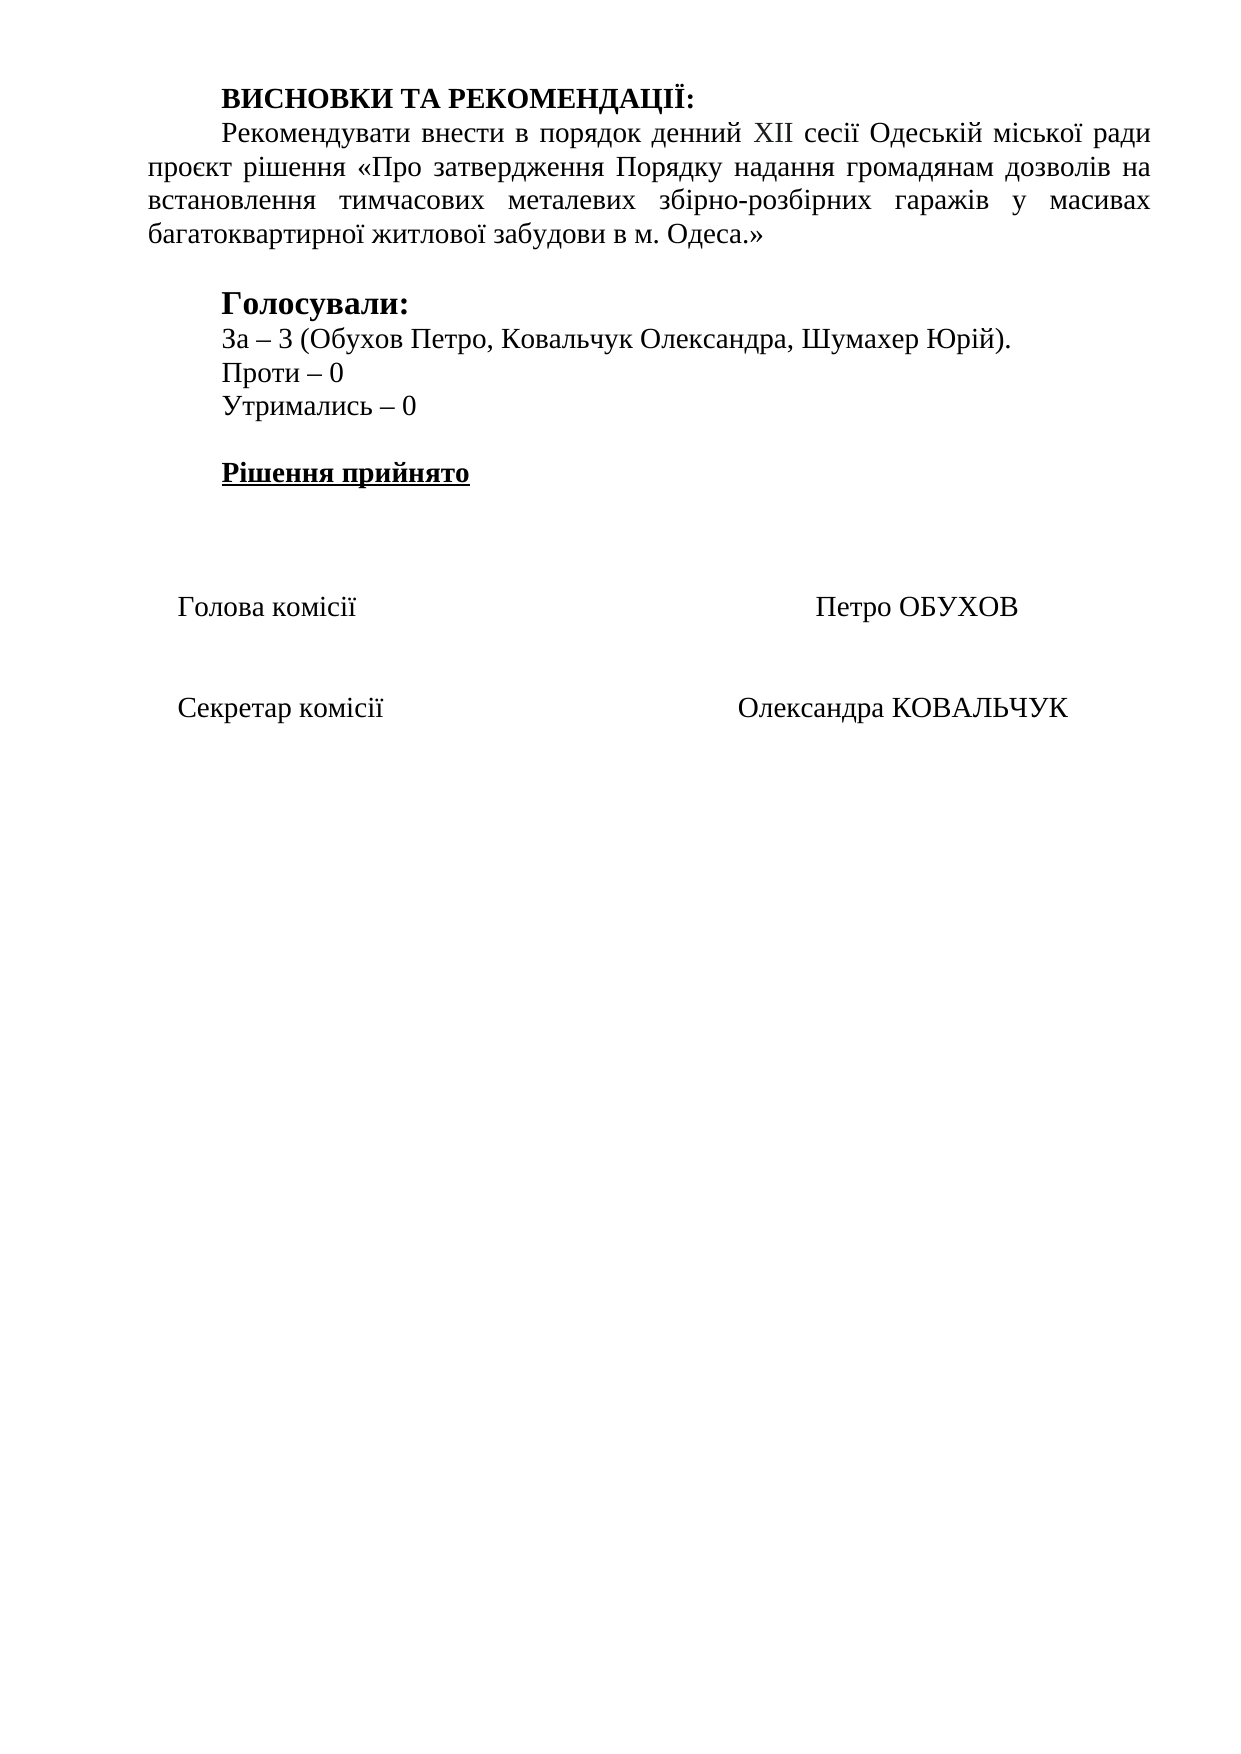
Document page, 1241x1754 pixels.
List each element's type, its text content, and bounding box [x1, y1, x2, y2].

list ВИСНОВКИ ТА РЕКОМЕНДАЦІЇ: [148, 82, 1152, 115]
text Рекомендувати внести в порядок денний XІІ сесії Одеській міської ради проєкт рішення «Про затвердження Порядку надання громадянам дозволів на встановлення тимчасових металевих збірно-розбірних гаражів у масивах багатоквартирної житлової забудови в м. Одеса.» [148, 115, 1152, 249]
text За – 3 (Обухов Петро, Ковальчук Олександра, Шумахер Юрій). [148, 321, 1152, 355]
text Голосували: [148, 283, 1152, 321]
text Утримались – 0 [148, 388, 1152, 422]
text Рішення прийнято [148, 455, 1152, 489]
text Секретар комісії Олександра КОВАЛЬЧУК [118, 690, 1152, 724]
text Проти – 0 [148, 355, 1152, 388]
text Голова комісії Петро ОБУХОВ [118, 589, 1152, 623]
